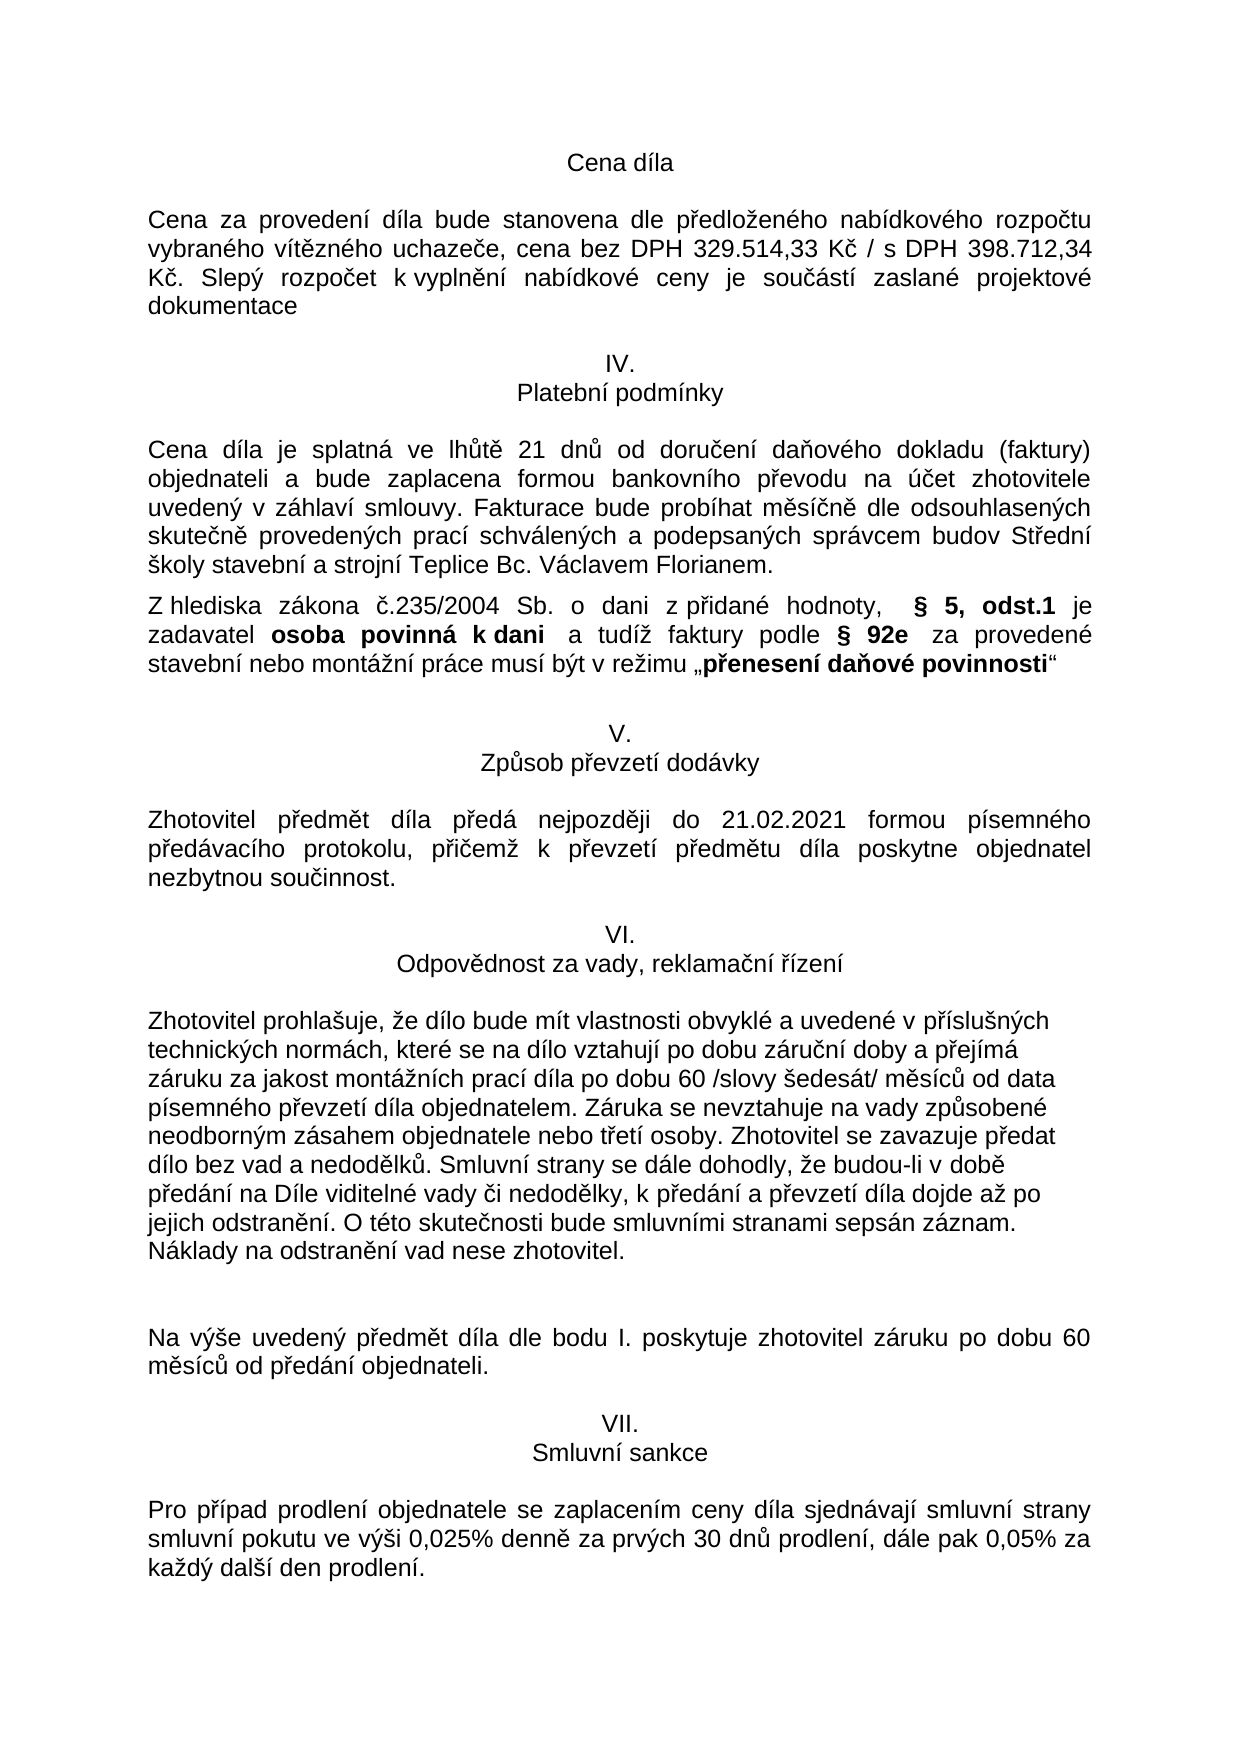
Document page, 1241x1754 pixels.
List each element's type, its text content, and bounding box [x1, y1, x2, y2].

text IV. [148, 349, 1093, 378]
text Smluvní sankce [148, 1438, 1093, 1466]
text Způsob převzetí dodávky [148, 748, 1093, 776]
text Na výše uvedený předmět díla dle bodu I. poskytuje zhotovitel záruku po dobu 60 měsíců od předání objednateli. [148, 1323, 1093, 1380]
text Cena díla [148, 148, 1093, 176]
text Zhotovitel prohlašuje, že dílo bude mít vlastnosti obvyklé a uvedené v příslušných technických normách, které se na dílo vztahují po dobu záruční doby a přejímá záruku za jakost montážních prací díla po dobu 60 /slovy šedesát/ měsíců od data písemného převzetí díla objednatelem. Záruka se nevztahuje na vady způsobené neodborným zásahem objednatele nebo třetí osoby. Zhotovitel se zavazuje předat dílo bez vad a nedodělků. Smluvní strany se dále dohodly, že budou-li v době předání na Díle viditelné vady či nedodělky, k předání a převzetí díla dojde až po jejich odstranění. O této skutečnosti bude smluvními stranami sepsán záznam. Náklady na odstranění vad nese zhotovitel. [148, 1006, 1093, 1265]
text Cena díla je splatná ve lhůtě 21 dnů od doručení daňového dokladu (faktury) objednateli a bude zaplacena formou bankovního převodu na účet zhotovitele uvedený v záhlaví smlouvy. Fakturace bude probíhat měsíčně dle odsouhlasených skutečně provedených prací schválených a podepsaných správcem budov Střední školy stavební a strojní Teplice Bc. Václavem Florianem. [148, 435, 1093, 579]
text Odpovědnost za vady, reklamační řízení [148, 949, 1093, 978]
text VI. [148, 920, 1093, 949]
text Zhotovitel předmět díla předá nejpozději do 21.02.2021 formou písemného předávacího protokolu, přičemž k převzetí předmětu díla poskytne objednatel nezbytnou součinnost. [148, 805, 1093, 891]
text Z hlediska zákona č.235/2004 Sb. o dani z přidané hodnoty, § 5, odst.1 je zadavatel osoba povinná k dani a tudíž faktury podle § 92e za provedené stavební nebo montážní práce musí být v režimu „přenesení daňové povinnosti“ [148, 591, 1093, 678]
text Pro případ prodlení objednatele se zaplacením ceny díla sjednávají smluvní strany smluvní pokutu ve výši 0,025% denně za prvých 30 dnů prodlení, dále pak 0,05% za každý další den prodlení. [148, 1495, 1093, 1581]
text V. [148, 719, 1093, 748]
text Platební podmínky [148, 378, 1093, 406]
text VII. [148, 1409, 1093, 1438]
text Cena za provedení díla bude stanovena dle předloženého nabídkového rozpočtu vybraného vítězného uchazeče, cena bez DPH 329.514,33 Kč / s DPH 398.712,34 Kč. Slepý rozpočet k vyplnění nabídkové ceny je součástí zaslané projektové dokumentace [148, 205, 1093, 320]
